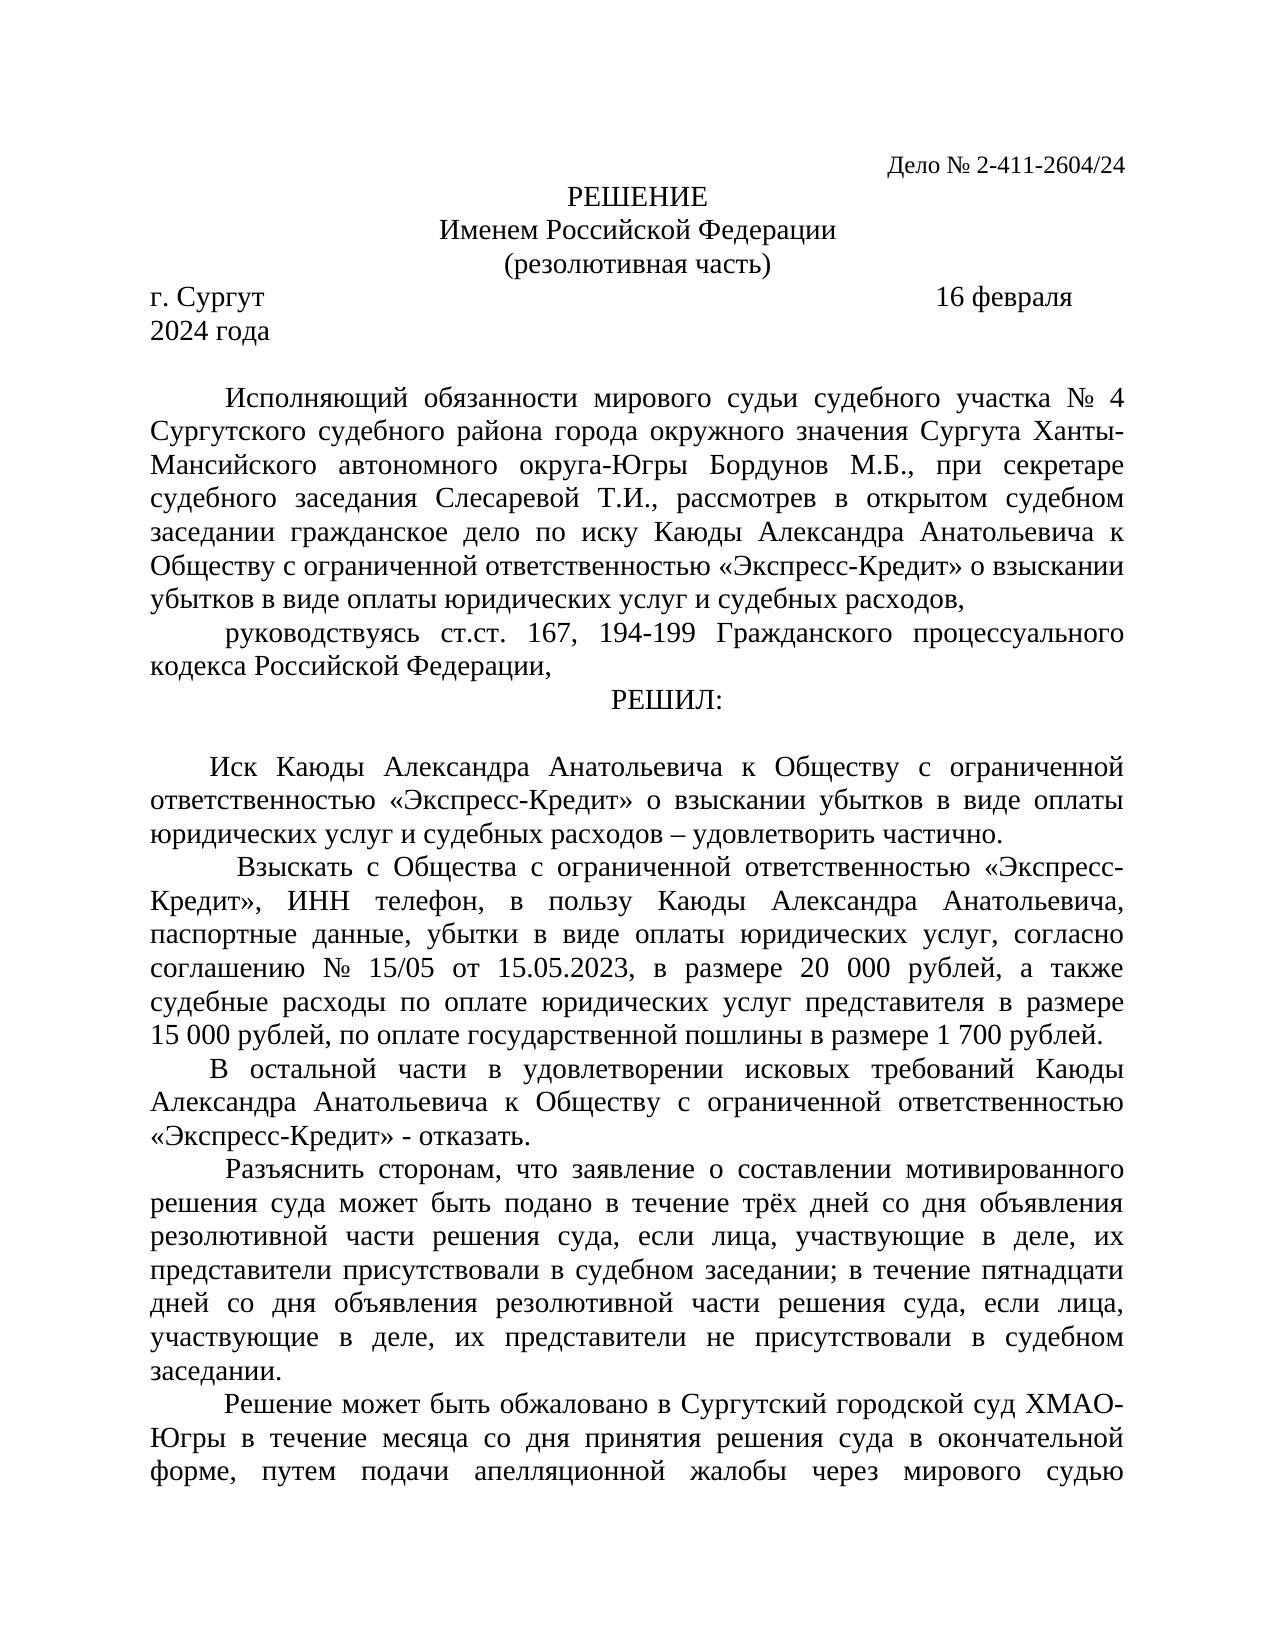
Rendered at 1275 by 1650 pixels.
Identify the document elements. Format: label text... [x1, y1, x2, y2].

text Исполняющий обязанности мирового судьи судебного участка № 4 Сургутского судебного района города окружного значения Сургута Ханты-Мансийского автономного округа-Югры Бордунов М.Б., при секретаре судебного заседания Слесаревой Т.И., рассмотрев в открытом судебном заседании гражданское дело по иску Каюды Александра Анатольевича к Обществу с ограниченной ответственностью «Экспресс-Кредит» о взыскании убытков в виде оплаты юридических услуг и судебных расходов, [150, 380, 1125, 615]
text Взыскать с Общества с ограниченной ответственностью «Экспресс-Кредит», ИНН телефон, в пользу Каюды Александра Анатольевича, паспортные данные, убытки в виде оплаты юридических услуг, согласно соглашению № 15/05 от 15.05.2023, в размере 20 000 рублей, а также судебные расходы по оплате юридических услуг представителя в размере 15 000 рублей, по оплате государственной пошлины в размере 1 700 рублей. [150, 849, 1125, 1051]
text Дело № 2-411-2604/24 [150, 150, 1125, 179]
text г. Сургут 16 февраля 2024 года [150, 279, 1125, 346]
text руководствуясь ст.ст. 167, 194-199 Гражданского процессуального кодекса Российской Федерации, [150, 615, 1125, 682]
text (резолютивная часть) [150, 246, 1125, 279]
text Разъяснить сторонам, что заявление о составлении мотивированного решения суда может быть подано в течение трёх дней со дня объявления резолютивной части решения суда, если лица, участвующие в деле, их представители присутствовали в судебном заседании; в течение пятнадцати дней со дня объявления резолютивной части решения суда, если лица, участвующие в деле, их представители не присутствовали в судебном заседании. [150, 1151, 1125, 1386]
text РЕШИЛ: [150, 682, 1125, 715]
text РЕШЕНИЕ [150, 179, 1125, 212]
text Именем Российской Федерации [150, 212, 1125, 246]
text Иск Каюды Александра Анатольевича к Обществу с ограниченной ответственностью «Экспресс-Кредит» о взыскании убытков в виде оплаты юридических услуг и судебных расходов – удовлетворить частично. [150, 749, 1125, 849]
text В остальной части в удовлетворении исковых требований Каюды Александра Анатольевича к Обществу с ограниченной ответственностью «Экспресс-Кредит» - отказать. [150, 1051, 1125, 1151]
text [150, 1386, 1125, 1487]
